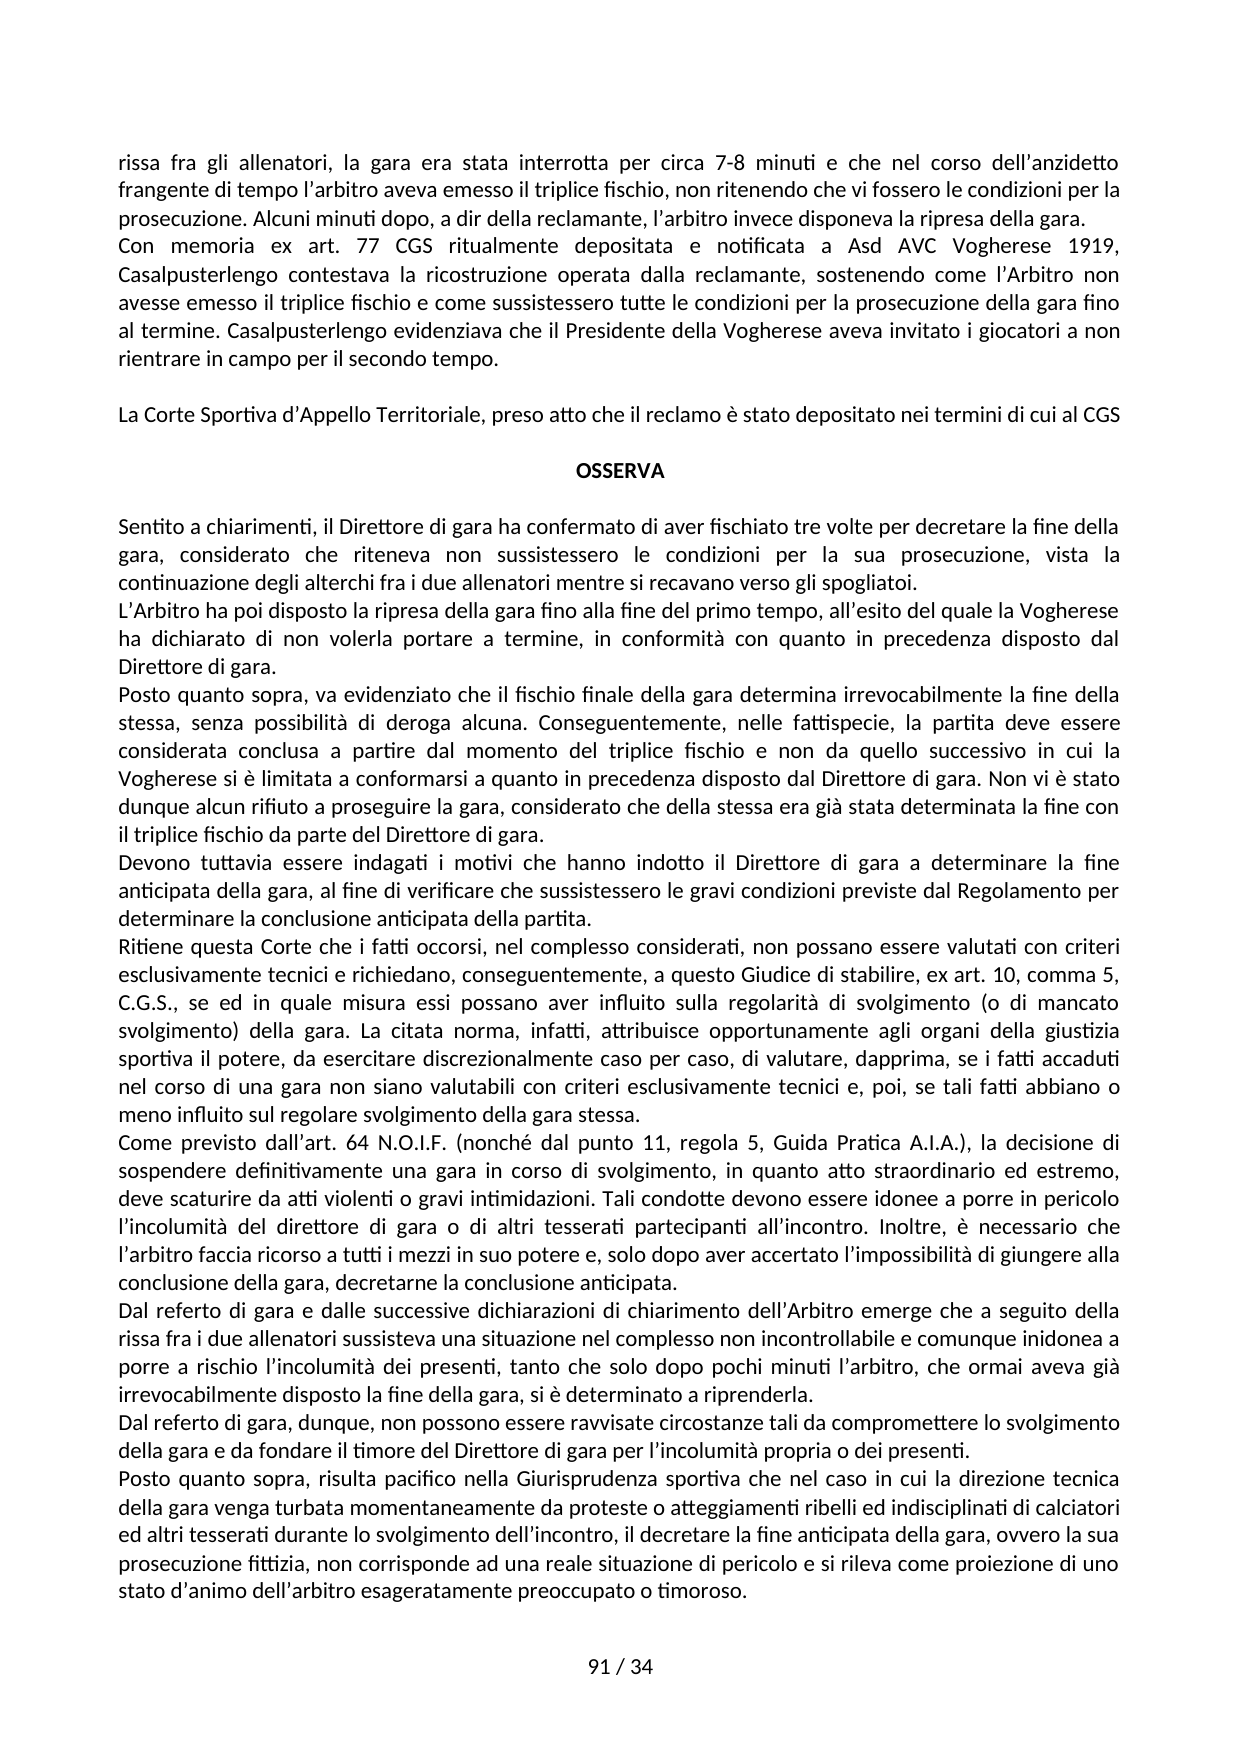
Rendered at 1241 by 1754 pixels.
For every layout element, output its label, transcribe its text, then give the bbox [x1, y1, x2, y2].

text Sentito a chiarimenti, il Direttore di gara ha confermato di aver fischiato tre volte per decretare la fine della gara, considerato che riteneva non sussistessero le condizioni per la sua prosecuzione, vista la continuazione degli alterchi fra i due allenatori mentre si recavano verso gli spogliatoi. [118, 512, 1122, 596]
text Dal referto di gara e dalle successive dichiarazioni di chiarimento dell’Arbitro emerge che a seguito della rissa fra i due allenatori sussisteva una situazione nel complesso non incontrollabile e comunque inidonea a porre a rischio l’incolumità dei presenti, tanto che solo dopo pochi minuti l’arbitro, che ormai aveva già irrevocabilmente disposto la fine della gara, si è determinato a riprenderla. [118, 1296, 1122, 1408]
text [118, 148, 1122, 232]
text OSSERVA [118, 456, 1122, 484]
text Posto quanto sopra, va evidenziato che il fischio finale della gara determina irrevocabilmente la fine della stessa, senza possibilità di deroga alcuna. Conseguentemente, nelle fattispecie, la partita deve essere considerata conclusa a partire dal momento del triplice fischio e non da quello successivo in cui la Vogherese si è limitata a conformarsi a quanto in precedenza disposto dal Direttore di gara. Non vi è stato dunque alcun rifiuto a proseguire la gara, considerato che della stessa era già stata determinata la fine con il triplice fischio da parte del Direttore di gara. [118, 680, 1122, 848]
text Con memoria ex art. 77 CGS ritualmente depositata e notificata a Asd AVC Vogherese 1919, Casalpusterlengo contestava la ricostruzione operata dalla reclamante, sostenendo come l’Arbitro non avesse emesso il triplice fischio e come sussistessero tutte le condizioni per la prosecuzione della gara fino al termine. Casalpusterlengo evidenziava che il Presidente della Vogherese aveva invitato i giocatori a non rientrare in campo per il secondo tempo. [118, 232, 1122, 372]
text Dal referto di gara, dunque, non possono essere ravvisate circostanze tali da compromettere lo svolgimento della gara e da fondare il timore del Direttore di gara per l’incolumità propria o dei presenti. [118, 1408, 1122, 1464]
text L’Arbitro ha poi disposto la ripresa della gara fino alla fine del primo tempo, all’esito del quale la Vogherese ha dichiarato di non volerla portare a termine, in conformità con quanto in precedenza disposto dal Direttore di gara. [118, 596, 1122, 680]
text Come previsto dall’art. 64 N.O.I.F. (nonché dal punto 11, regola 5, Guida Pratica A.I.A.), la decisione di sospendere definitivamente una gara in corso di svolgimento, in quanto atto straordinario ed estremo, deve scaturire da atti violenti o gravi intimidazioni. Tali condotte devono essere idonee a porre in pericolo l’incolumità del direttore di gara o di altri tesserati partecipanti all’incontro. Inoltre, è necessario che l’arbitro faccia ricorso a tutti i mezzi in suo potere e, solo dopo aver accertato l’impossibilità di giungere alla conclusione della gara, decretarne la conclusione anticipata. [118, 1128, 1122, 1296]
text Devono tuttavia essere indagati i motivi che hanno indotto il Direttore di gara a determinare la fine anticipata della gara, al fine di verificare che sussistessero le gravi condizioni previste dal Regolamento per determinare la conclusione anticipata della partita. [118, 848, 1122, 932]
text Posto quanto sopra, risulta pacifico nella Giurisprudenza sportiva che nel caso in cui la direzione tecnica della gara venga turbata momentaneamente da proteste o atteggiamenti ribelli ed indisciplinati di calciatori ed altri tesserati durante lo svolgimento dell’incontro, il decretare la fine anticipata della gara, ovvero la sua prosecuzione fittizia, non corrisponde ad una reale situazione di pericolo e si rileva come proiezione di uno stato d’animo dell’arbitro esageratamente preoccupato o timoroso. [118, 1464, 1122, 1605]
text La Corte Sportiva d’Appello Territoriale, preso atto che il reclamo è stato depositato nei termini di cui al CGS [118, 400, 1122, 428]
text Ritiene questa Corte che i fatti occorsi, nel complesso considerati, non possano essere valutati con criteri esclusivamente tecnici e richiedano, conseguentemente, a questo Giudice di stabilire, ex art. 10, comma 5, C.G.S., se ed in quale misura essi possano aver influito sulla regolarità di svolgimento (o di mancato svolgimento) della gara. La citata norma, infatti, attribuisce opportunamente agli organi della giustizia sportiva il potere, da esercitare discrezionalmente caso per caso, di valutare, dapprima, se i fatti accaduti nel corso di una gara non siano valutabili con criteri esclusivamente tecnici e, poi, se tali fatti abbiano o meno influito sul regolare svolgimento della gara stessa. [118, 932, 1122, 1128]
